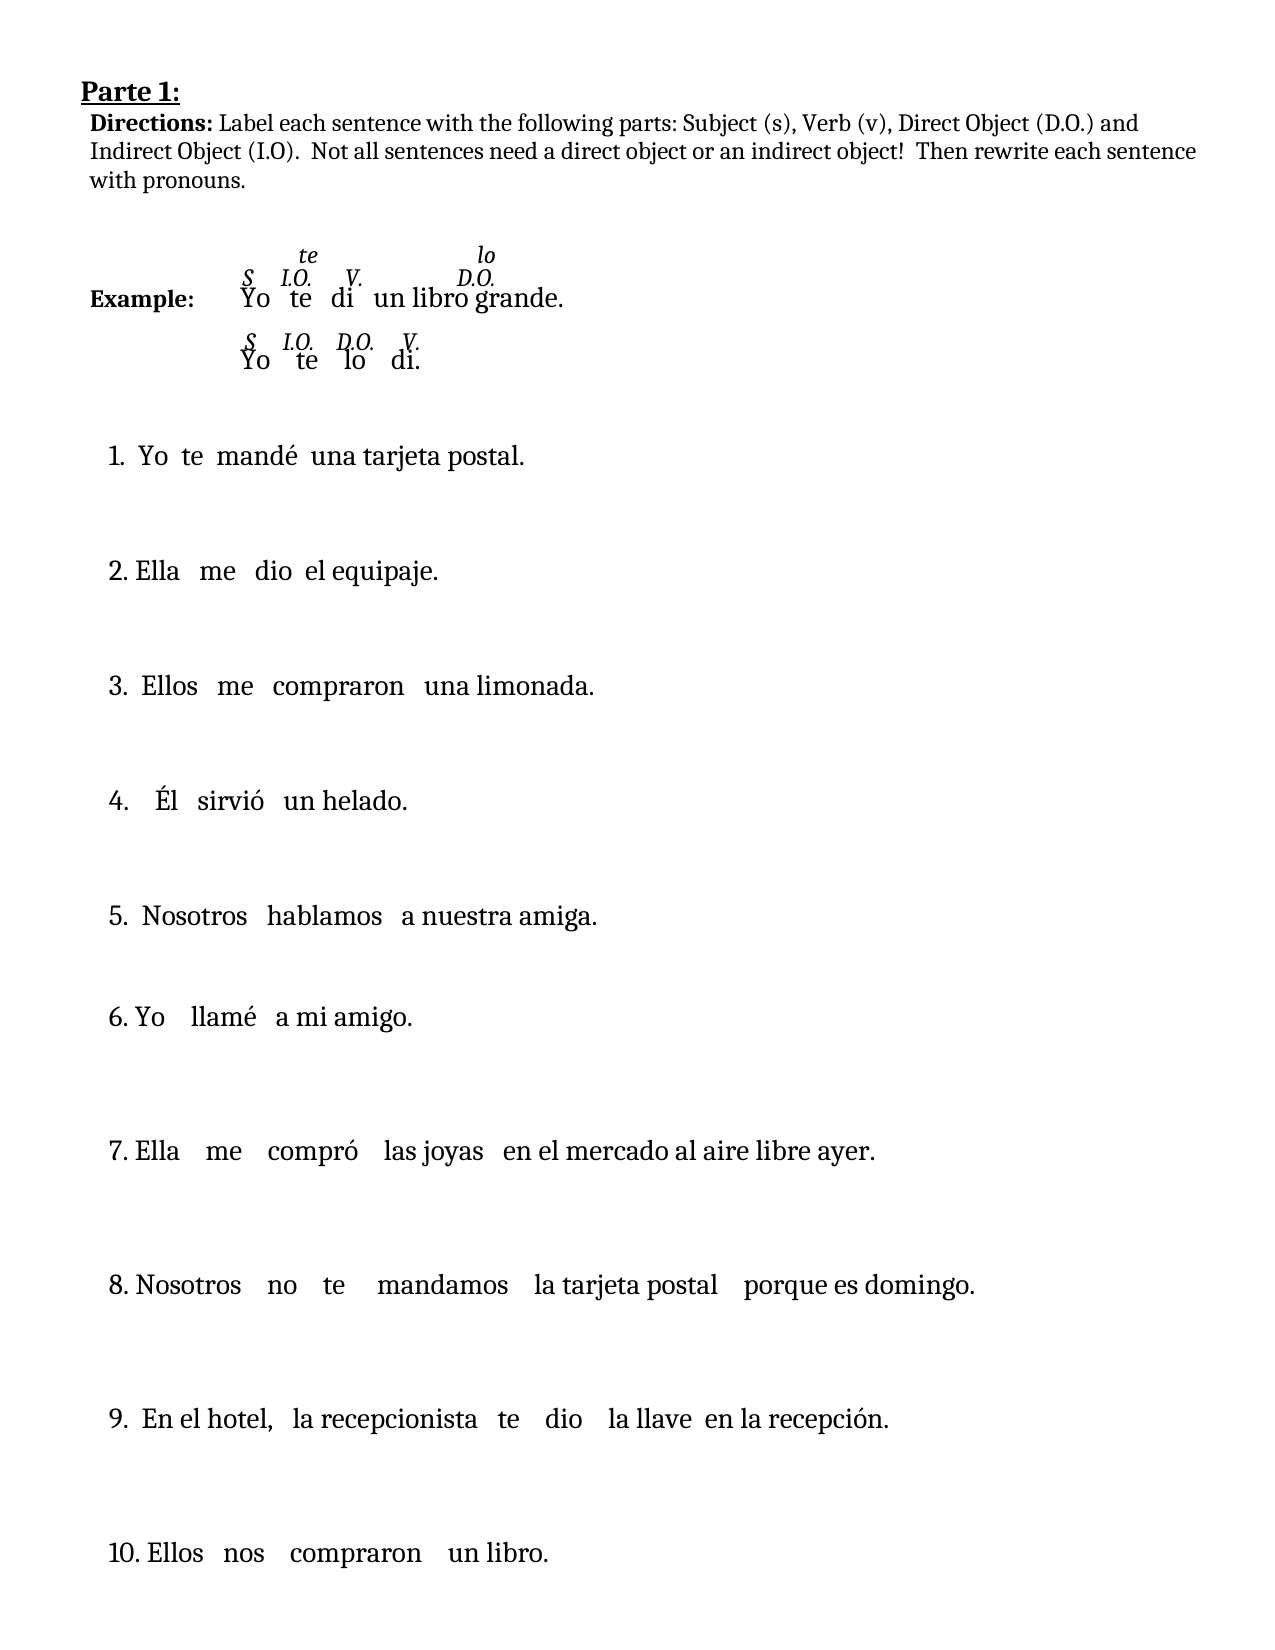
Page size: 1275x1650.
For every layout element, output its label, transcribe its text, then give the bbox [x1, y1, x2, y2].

text 3. Ellos me compraron una limonada. [109, 669, 1200, 703]
text 9. En el hotel, la recepcionista te dio la llave en la recepción. [109, 1402, 1200, 1436]
text Yo te lo di. [165, 343, 1200, 377]
text 5. Nosotros hablamos a nuestra amiga. [109, 899, 1200, 933]
text Example: Yo te di un libro grande. [90, 281, 1200, 314]
text Parte 1: [81, 75, 1200, 108]
text 10. Ellos nos compraron un libro. [109, 1536, 1200, 1570]
text 6. Yo llamé a mi amigo. [109, 1000, 1200, 1033]
text 2. Ella me dio el equipaje. [109, 554, 1200, 588]
text 4. Él sirvió un helado. [109, 784, 1200, 818]
text 8. Nosotros no te mandamos la tarjeta postal porque es domingo. [109, 1268, 1200, 1302]
text 7. Ella me compró las joyas en el mercado al aire libre ayer. [109, 1134, 1200, 1167]
text Directions: Label each sentence with the following parts: Subject (s), Verb (v), Direct Object (D.O.) and Indirect Object (I.O). Not all sentences need a direct object or an indirect object! Then rewrite each sentence with pronouns. [90, 108, 1200, 195]
text 1. Yo te mandé una tarjeta postal. [109, 439, 1200, 473]
